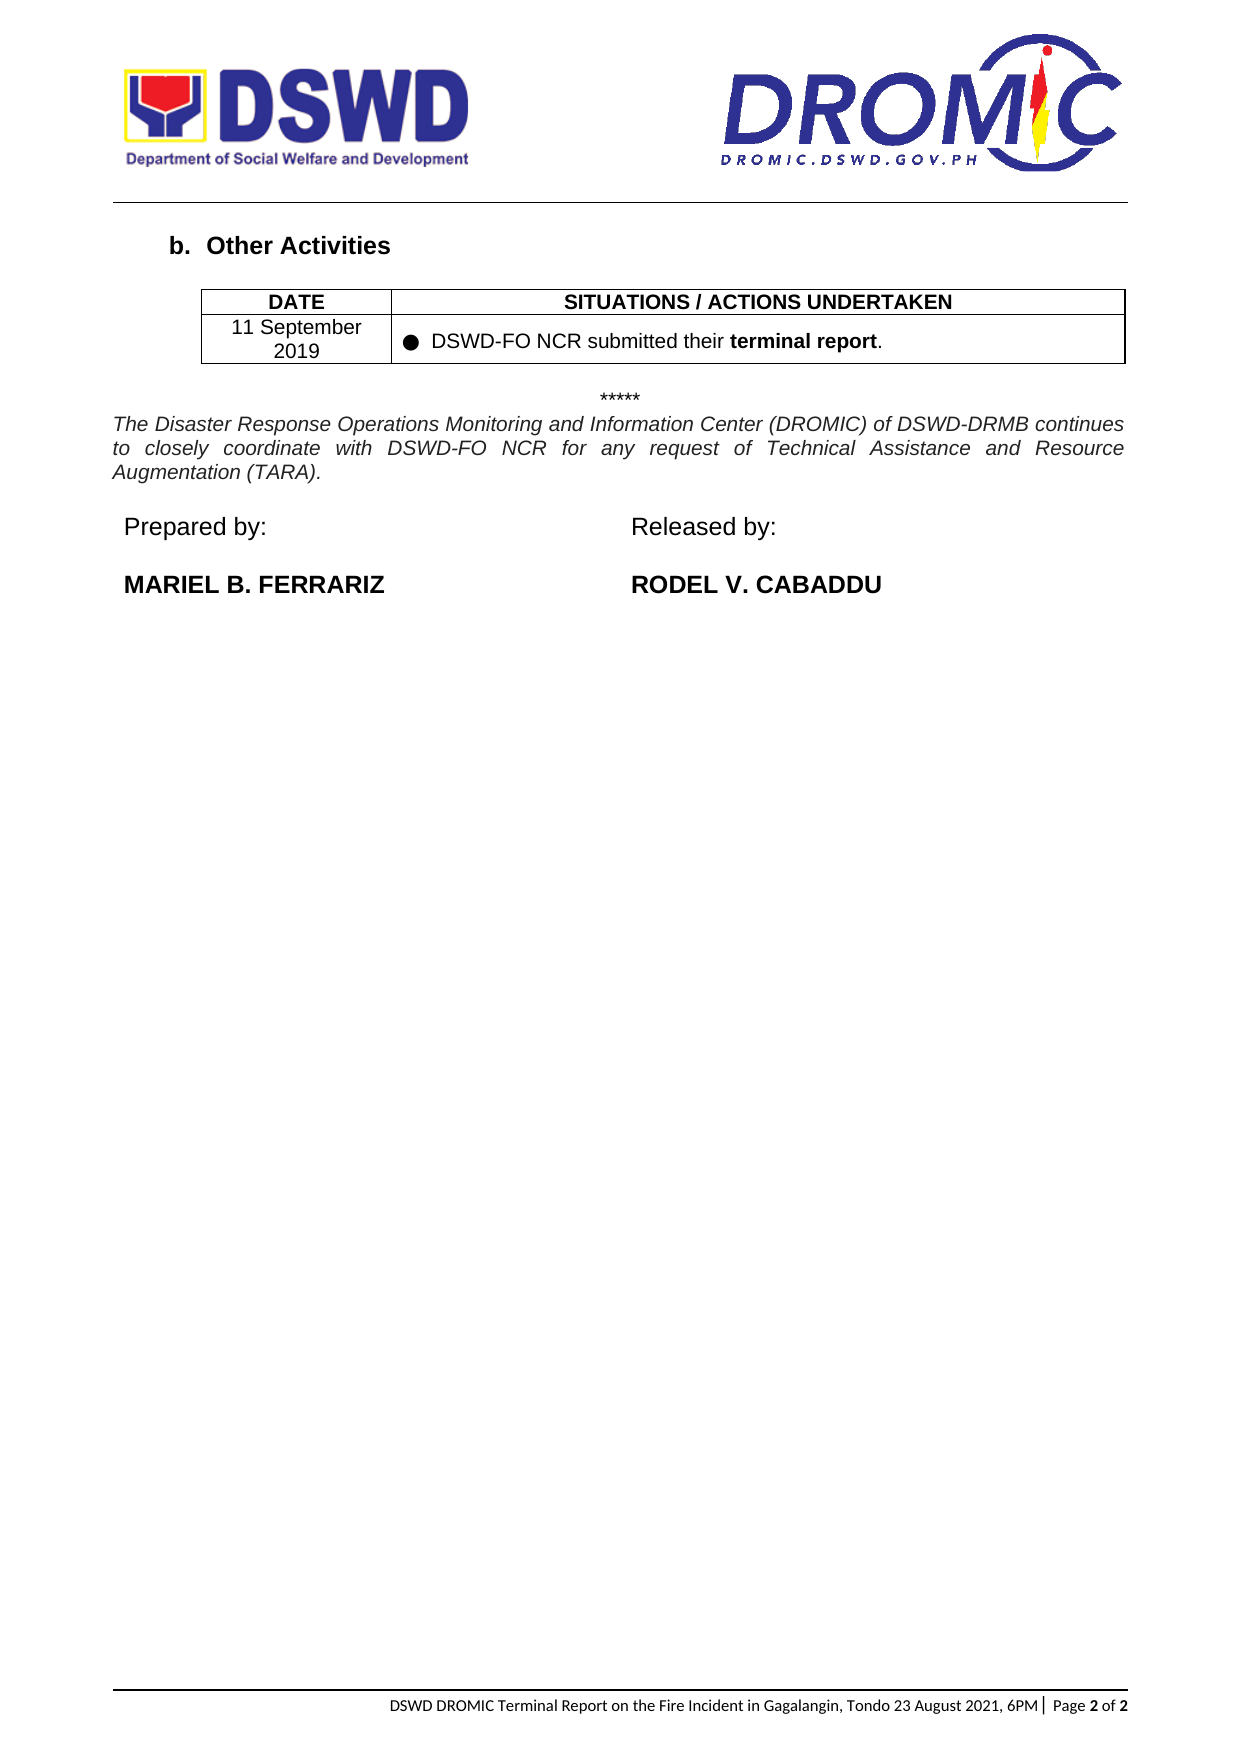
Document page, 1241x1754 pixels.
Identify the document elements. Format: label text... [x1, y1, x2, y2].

table_header SITUATIONS / ACTIONS UNDERTAKEN [392, 290, 1124, 314]
table_header Released by: RODEL V. CABADDU [620, 512, 1127, 627]
picture [713, 33, 1127, 171]
table_header DATE [202, 290, 391, 314]
text ***** [112, 388, 1128, 412]
list Other Activities [169, 231, 1128, 260]
picture [112, 65, 482, 172]
text The Disaster Response Operations Monitoring and Information Center (DROMIC) of DSWD-DRMB continues to closely coordinate with DSWD-FO NCR for any request of Technical Assistance and Resource Augmentation (TARA). [112, 412, 1128, 483]
table_header Prepared by: MARIEL B. FERRARIZ [113, 512, 619, 627]
table_cell 11 September 2019 [202, 315, 391, 363]
table_cell DSWD-FO NCR submitted their terminal report. [392, 315, 1124, 363]
